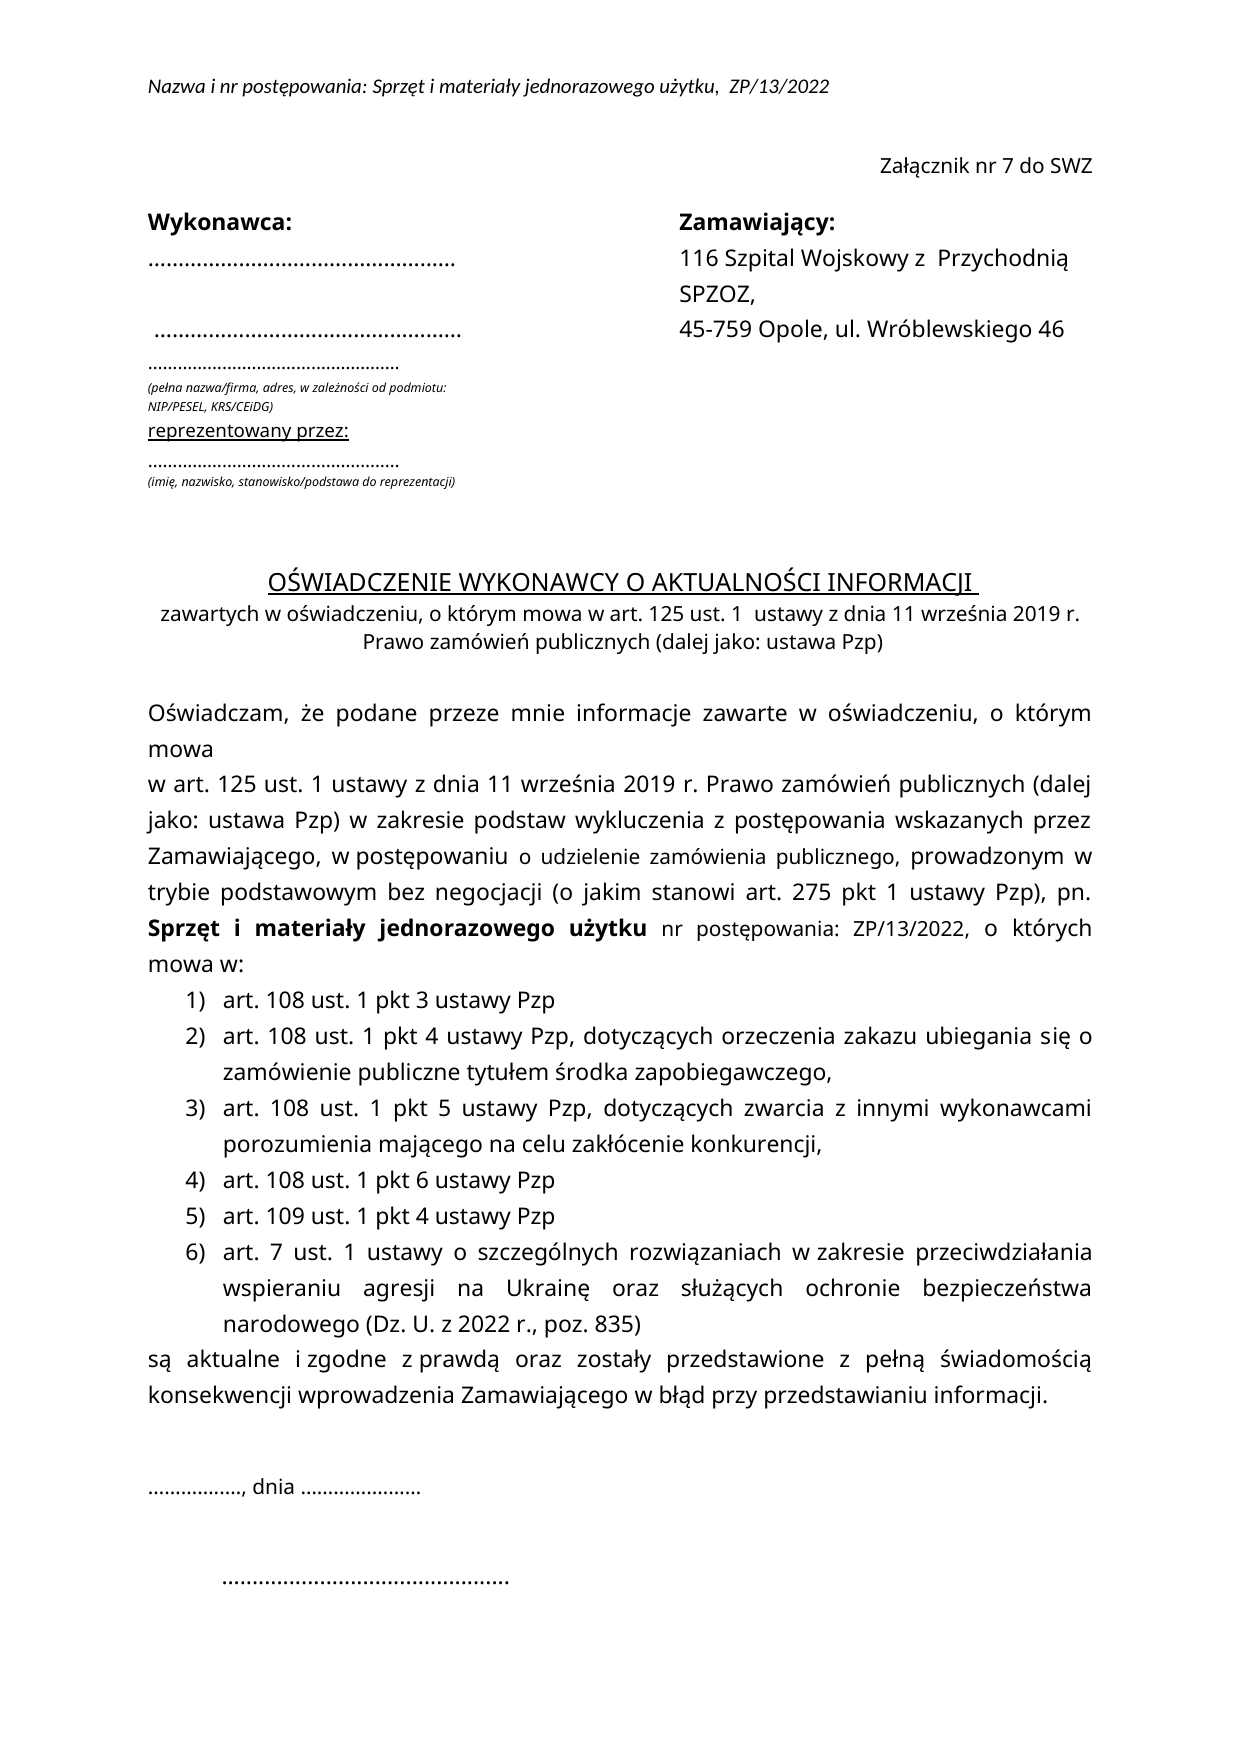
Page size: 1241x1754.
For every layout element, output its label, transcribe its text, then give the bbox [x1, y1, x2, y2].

text Wykonawca: Zamawiający: [148, 206, 1093, 237]
text Prawo zamówień publicznych (dalej jako: ustawa Pzp) [148, 627, 1093, 656]
list art. 108 ust. 1 pkt 3 ustawy Pzp [185, 984, 1093, 1015]
list art. 108 ust. 1 pkt 6 ustawy Pzp [185, 1164, 1093, 1195]
text Oświadczam, że podane przeze mnie informacje zawarte w oświadczeniu, o którym mowa w art. 125 ust. 1 ustawy z dnia 11 września 2019 r. Prawo zamówień publicznych (dalej jako: ustawa Pzp) w zakresie podstaw wykluczenia z postępowania wskazanych przez Zamawiającego, w postępowaniu o udzielenie zamówienia publicznego, prowadzonym w trybie podstawowym bez negocjacji (o jakim stanowi art. 275 pkt 1 ustawy Pzp), pn. Sprzęt i materiały jednorazowego użytku nr postępowania: ZP/13/2022, o których mowa w: [148, 697, 1093, 979]
list art. 109 ust. 1 pkt 4 ustawy Pzp [185, 1200, 1093, 1231]
text Załącznik nr 7 do SWZ [148, 152, 1093, 180]
list art. 7 ust. 1 ustawy o szczególnych rozwiązaniach w zakresie przeciwdziałania wspieraniu agresji na Ukrainę oraz służących ochronie bezpieczeństwa narodowego (Dz. U. z 2022 r., poz. 835) [185, 1236, 1093, 1339]
text (imię, nazwisko, stanowisko/podstawa do reprezentacji) [148, 473, 472, 490]
text …………..…, dnia ………….……… [148, 1472, 1093, 1501]
list art. 108 ust. 1 pkt 5 ustawy Pzp, dotyczących zwarcia z innymi wykonawcami porozumienia mającego na celu zakłócenie konkurencji, [185, 1092, 1093, 1159]
text są aktualne i zgodne z prawdą oraz zostały przedstawione z pełną świadomością konsekwencji wprowadzenia Zamawiającego w błąd przy przedstawianiu informacji. [148, 1343, 1093, 1411]
text …............................................ [221, 1501, 1093, 1591]
text …………………………………………… [148, 349, 1093, 375]
text …………………………………………… [148, 447, 472, 473]
text OŚWIADCZENIE WYKONAWCY O AKTUALNOŚCI INFORMACJI [148, 565, 1093, 599]
text …………………………………………… 116 Szpital Wojskowy z Przychodnią SPZOZ, [148, 242, 1093, 309]
text …………………………………………… 45-759 Opole, ul. Wróblewskiego 46 [118, 313, 1093, 345]
text reprezentowany przez: [148, 418, 1093, 443]
list art. 108 ust. 1 pkt 4 ustawy Pzp, dotyczących orzeczenia zakazu ubiegania się o zamówienie publiczne tytułem środka zapobiegawczego, [185, 1020, 1093, 1087]
text (pełna nazwa/firma, adres, w zależności od podmiotu: NIP/PESEL, KRS/CEiDG) [148, 379, 472, 415]
text zawartych w oświadczeniu, o którym mowa w art. 125 ust. 1 ustawy z dnia 11 września 2019 r. [148, 599, 1093, 627]
